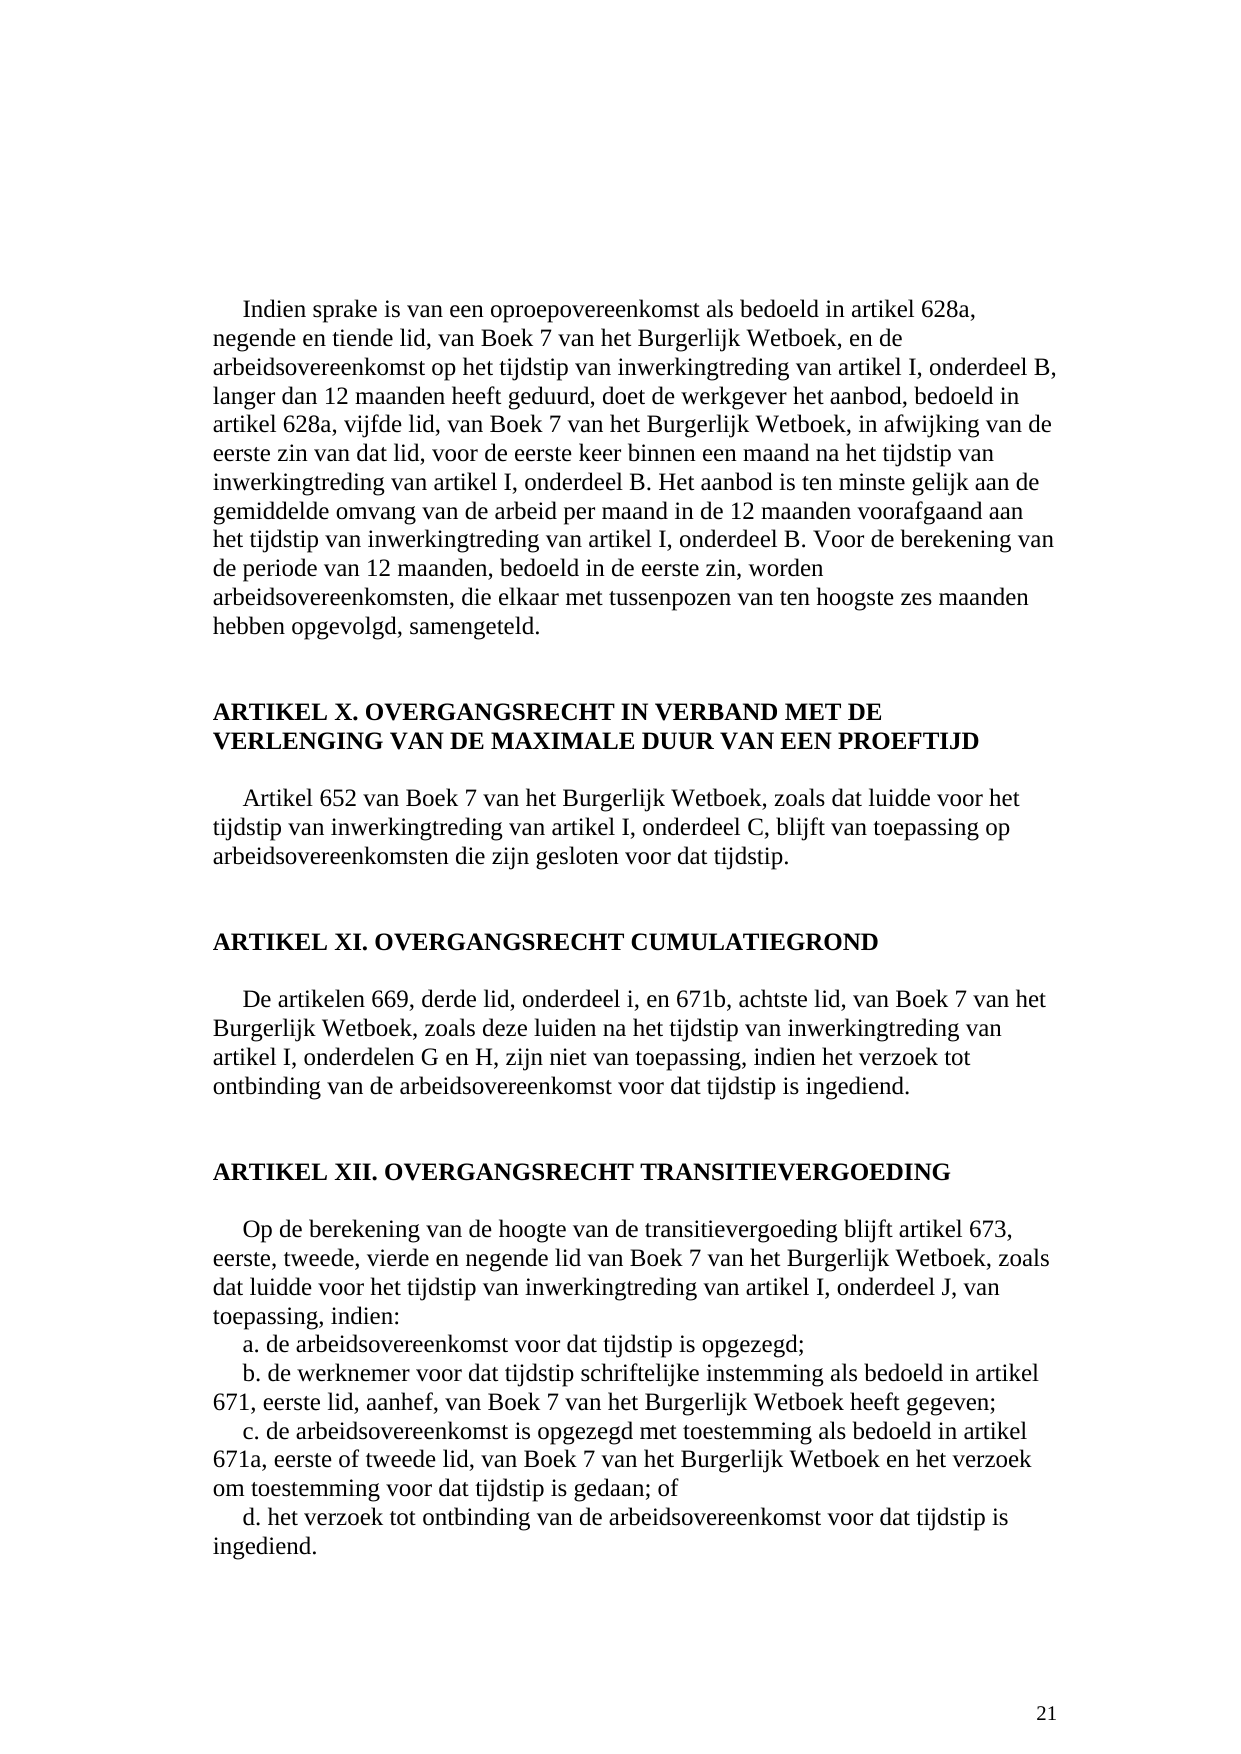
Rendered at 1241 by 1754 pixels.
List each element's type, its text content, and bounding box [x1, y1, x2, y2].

text Indien sprake is van een oproepovereenkomst als bedoeld in artikel 628a, negende en tiende lid, van Boek 7 van het Burgerlijk Wetboek, en de arbeidsovereenkomst op het tijdstip van inwerkingtreding van artikel I, onderdeel B, langer dan 12 maanden heeft geduurd, doet de werkgever het aanbod, bedoeld in artikel 628a, vijfde lid, van Boek 7 van het Burgerlijk Wetboek, in afwijking van de eerste zin van dat lid, voor de eerste keer binnen een maand na het tijdstip van inwerkingtreding van artikel I, onderdeel B. Het aanbod is ten minste gelijk aan de gemiddelde omvang van de arbeid per maand in de 12 maanden voorafgaand aan het tijdstip van inwerkingtreding van artikel I, onderdeel B. Voor de berekening van de periode van 12 maanden, bedoeld in de eerste zin, worden arbeidsovereenkomsten, die elkaar met tussenpozen van ten hoogste zes maanden hebben opgevolgd, samengeteld. [213, 294, 1057, 639]
text Op de berekening van de hoogte van de transitievergoeding blijft artikel 673, eerste, tweede, vierde en negende lid van Boek 7 van het Burgerlijk Wetboek, zoals dat luidde voor het tijdstip van inwerkingtreding van artikel I, onderdeel J, van toepassing, indien: [213, 1214, 1057, 1329]
text ARTIKEL XII. OVERGANGSRECHT TRANSITIEVERGOEDING [213, 1157, 1057, 1186]
text b. de werknemer voor dat tijdstip schriftelijke instemming als bedoeld in artikel 671, eerste lid, aanhef, van Boek 7 van het Burgerlijk Wetboek heeft gegeven; [213, 1358, 1057, 1416]
text ARTIKEL X. OVERGANGSRECHT IN VERBAND MET DE VERLENGING VAN DE MAXIMALE DUUR VAN EEN PROEFTIJD [213, 697, 1057, 754]
text Artikel 652 van Boek 7 van het Burgerlijk Wetboek, zoals dat luidde voor het tijdstip van inwerkingtreding van artikel I, onderdeel C, blijft van toepassing op arbeidsovereenkomsten die zijn gesloten voor dat tijdstip. [213, 783, 1057, 869]
text c. de arbeidsovereenkomst is opgezegd met toestemming als bedoeld in artikel 671a, eerste of tweede lid, van Boek 7 van het Burgerlijk Wetboek en het verzoek om toestemming voor dat tijdstip is gedaan; of [213, 1416, 1057, 1502]
text De artikelen 669, derde lid, onderdeel i, en 671b, achtste lid, van Boek 7 van het Burgerlijk Wetboek, zoals deze luiden na het tijdstip van inwerkingtreding van artikel I, onderdelen G en H, zijn niet van toepassing, indien het verzoek tot ontbinding van de arbeidsovereenkomst voor dat tijdstip is ingediend. [213, 984, 1057, 1099]
text a. de arbeidsovereenkomst voor dat tijdstip is opgezegd; [213, 1329, 1057, 1358]
text d. het verzoek tot ontbinding van de arbeidsovereenkomst voor dat tijdstip is ingediend. [213, 1502, 1057, 1559]
text ARTIKEL XI. OVERGANGSRECHT CUMULATIEGROND [213, 927, 1057, 956]
